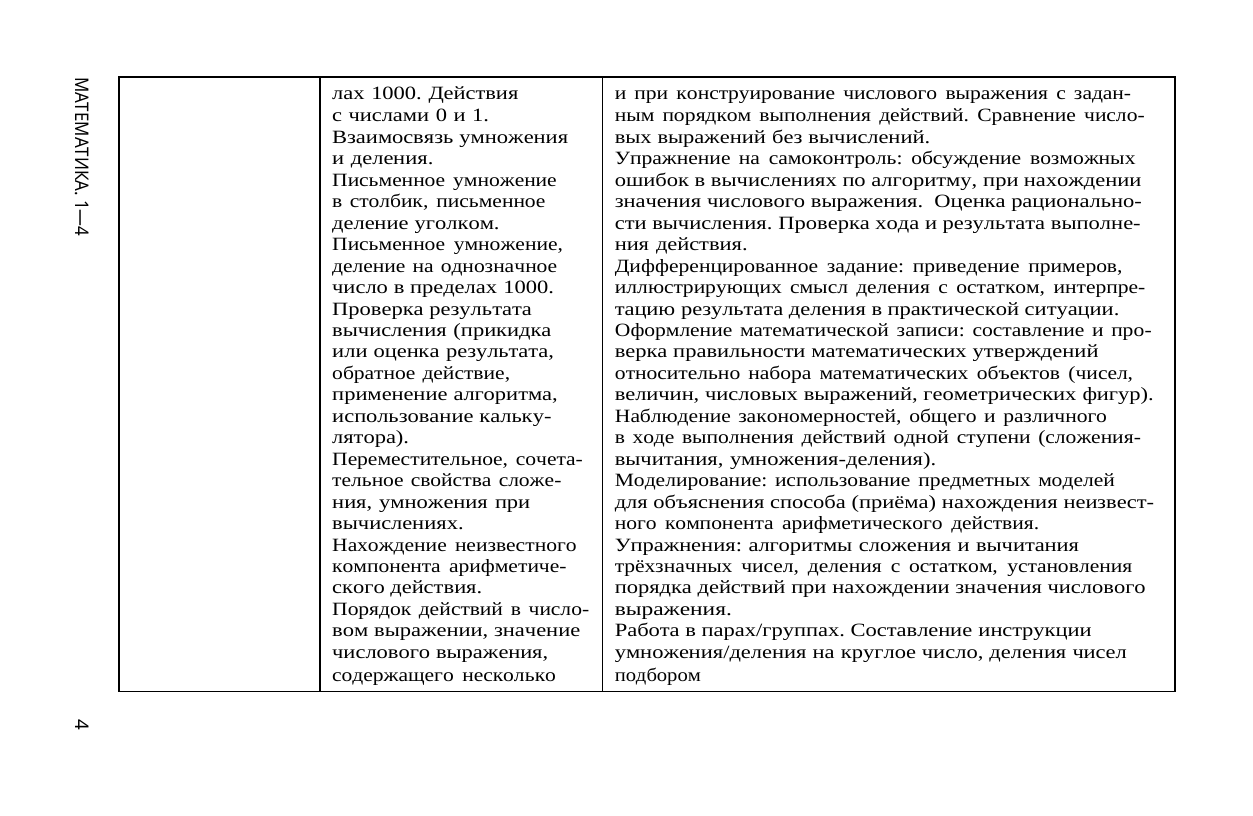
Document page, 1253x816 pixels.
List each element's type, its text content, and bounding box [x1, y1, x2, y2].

table_cell трёхзначных чисел, деления с остатком, установления [603, 555, 1174, 577]
table_header [120, 78, 319, 691]
table_cell сти вычисления. Проверка хода и результата выполне- [603, 212, 1174, 233]
table_cell Нахождение неизвестного [321, 534, 602, 555]
table_cell тацию результата деления в практической ситуации. [603, 298, 1174, 319]
table_cell подбором [603, 663, 1174, 691]
table_header и при конструирование числового выражения с задан- [603, 78, 1174, 105]
table_cell или оценка результата, [321, 341, 602, 362]
table_cell в столбик, письменное [321, 191, 602, 212]
table_cell Дифференцированное задание: приведение примеров, [603, 255, 1174, 276]
table_cell применение алгоритма, [321, 384, 602, 405]
table_cell обратное действие, [321, 362, 602, 384]
table_cell для объяснения способа (приёма) нахождения неизвест- [603, 491, 1174, 512]
table_cell компонента арифметиче- [321, 555, 602, 577]
table_header лах 1000. Действия [321, 78, 602, 105]
table_cell содержащего несколько [321, 663, 602, 691]
table_cell и деления. [321, 148, 602, 169]
table_cell Взаимосвязь умножения [321, 126, 602, 148]
table_cell ошибок в вычислениях по алгоритму, при нахождении [603, 169, 1174, 191]
table_cell порядка действий при нахождении значения числового [603, 577, 1174, 598]
table_cell иллюстрирующих смысл деления с остатком, интерпре- [603, 276, 1174, 298]
table_cell вом выражении, значение [321, 620, 602, 641]
table_cell Упражнения: алгоритмы сложения и вычитания [603, 534, 1174, 555]
table_cell ского действия. [321, 577, 602, 598]
table_cell относительно набора математических объектов (чисел, [603, 362, 1174, 384]
table_cell ного компонента арифметического действия. [603, 513, 1174, 534]
table_cell лятора). [321, 427, 602, 448]
table_cell вычитания, умножения-деления). [603, 448, 1174, 469]
table_cell тельное свойства сложе- [321, 470, 602, 491]
table_cell умножения/деления на круглое число, деления чисел [603, 641, 1174, 663]
table_cell ным порядком выполнения действий. Сравнение число- [603, 105, 1174, 126]
table_cell выражения. [603, 598, 1174, 620]
table_cell Переместительное, сочета- [321, 448, 602, 469]
table_cell ния, умножения при [321, 491, 602, 512]
table_cell значения числового выражения. Оценка рационально- [603, 191, 1174, 212]
table_cell Письменное умножение [321, 169, 602, 191]
table_cell ния действия. [603, 234, 1174, 255]
table_cell Письменное умножение, [321, 234, 602, 255]
table_cell деление на однозначное [321, 255, 602, 276]
table_cell величин, числовых выражений, геометрических фигур). [603, 384, 1174, 405]
table_cell вычисления (прикидка [321, 319, 602, 341]
table_cell Упражнение на самоконтроль: обсуждение возможных [603, 148, 1174, 169]
table_cell с числами 0 и 1. [321, 105, 602, 126]
table_cell деление уголком. [321, 212, 602, 233]
table_cell верка правильности математических утверждений [603, 341, 1174, 362]
table_cell Оформление математической записи: составление и про- [603, 319, 1174, 341]
table_cell Порядок действий в число- [321, 598, 602, 620]
table_cell Моделирование: использование предметных моделей [603, 470, 1174, 491]
table_cell число в пределах 1000. [321, 276, 602, 298]
table_cell Работа в парах/группах. Составление инструкции [603, 620, 1174, 641]
table_cell Наблюдение закономерностей, общего и различного [603, 405, 1174, 427]
table_cell в ходе выполнения действий одной ступени (сложения- [603, 427, 1174, 448]
table_cell Проверка результата [321, 298, 602, 319]
table_cell использование кальку- [321, 405, 602, 427]
table_cell числового выражения, [321, 641, 602, 663]
table_cell вычислениях. [321, 513, 602, 534]
table_cell вых выражений без вычислений. [603, 126, 1174, 148]
